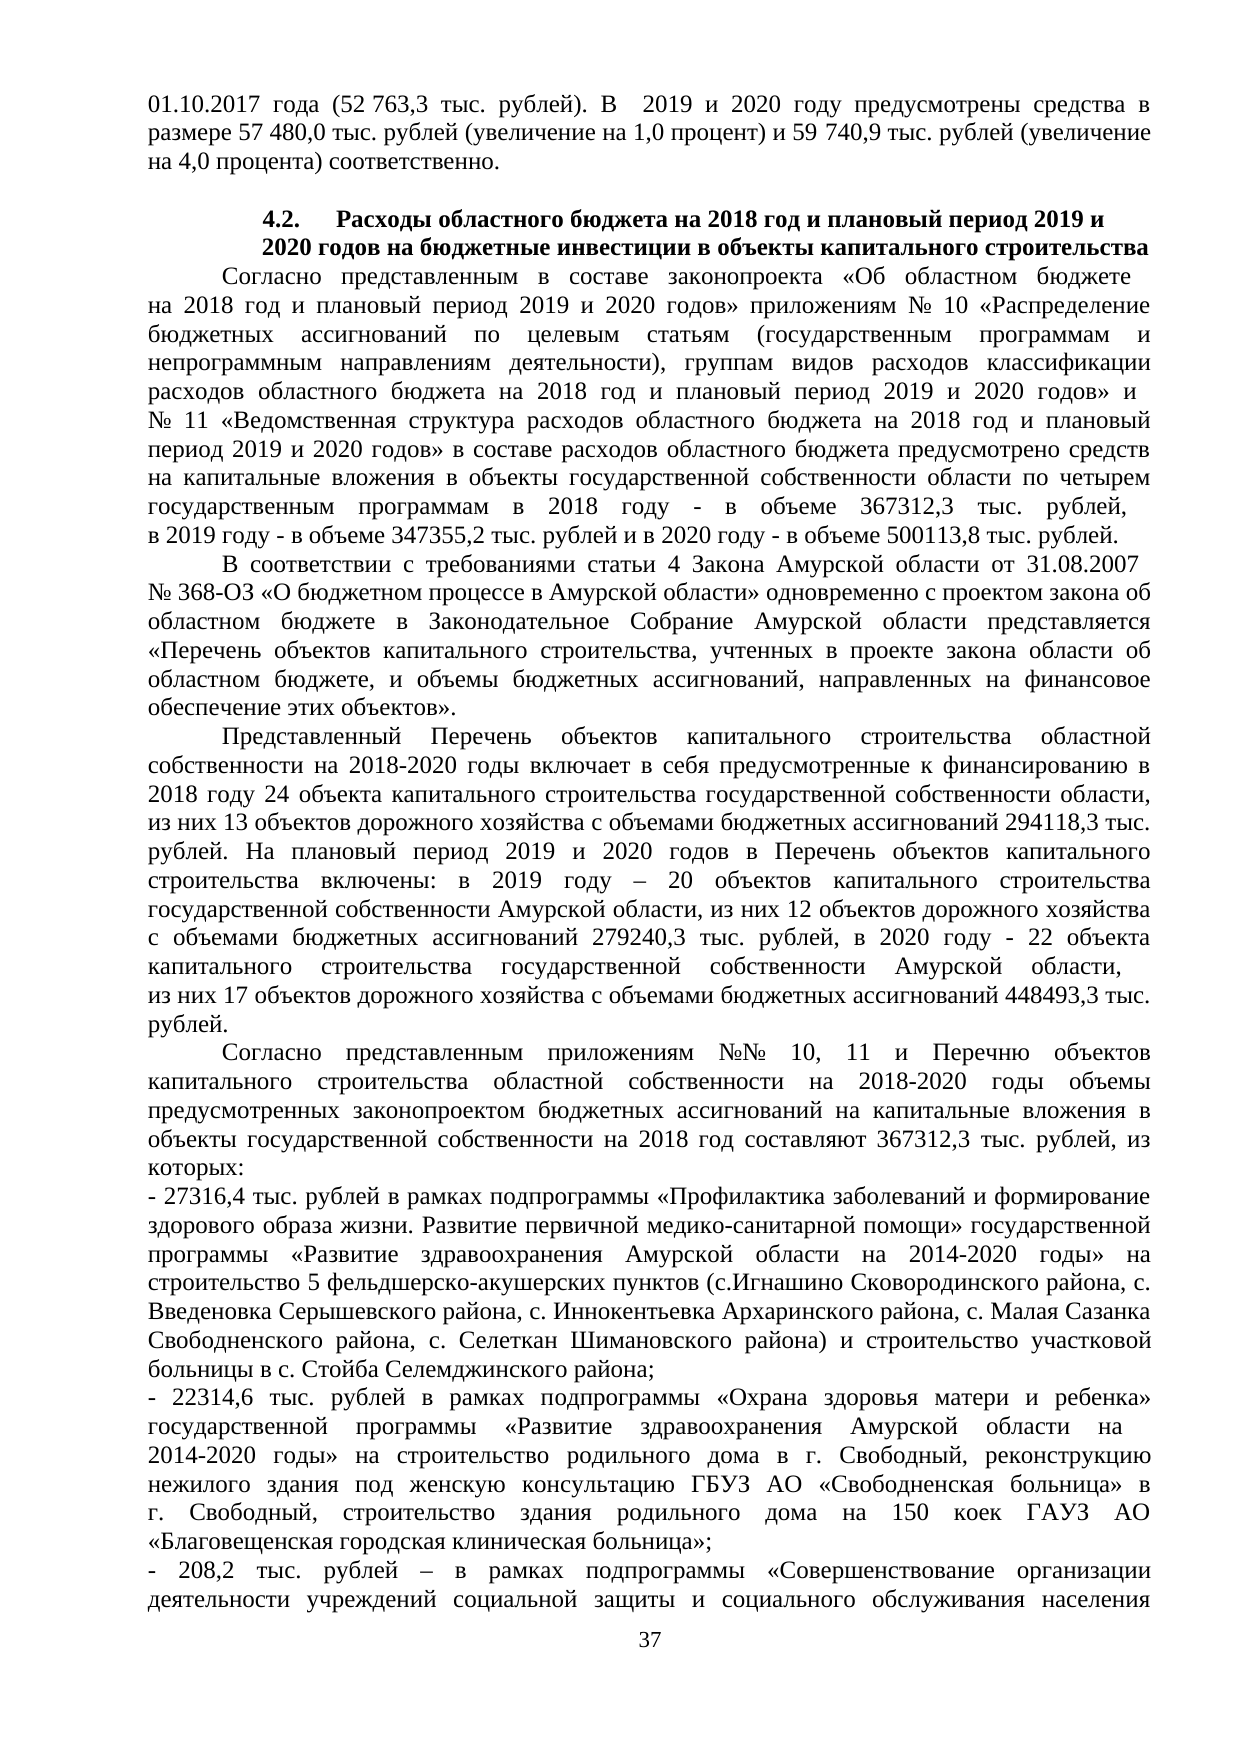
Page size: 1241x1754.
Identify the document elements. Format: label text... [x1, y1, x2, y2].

text В соответствии с требованиями статьи 4 Закона Амурской области от 31.08.2007 № 368-ОЗ «О бюджетном процессе в Амурской области» одновременно с проектом закона об областном бюджете в Законодательное Собрание Амурской области представляется «Перечень объектов капитального строительства, учтенных в проекте закона области об областном бюджете, и объемы бюджетных ассигнований, направленных на финансовое обеспечение этих объектов». [148, 549, 1152, 721]
list Расходы областного бюджета на 2018 год и плановый период 2019 и 2020 годов на бюджетные инвестиции в объекты капитального строительства [222, 204, 1152, 261]
text Согласно представленным в составе законопроекта «Об областном бюджете на 2018 год и плановый период 2019 и 2020 годов» приложениям № 10 «Распределение бюджетных ассигнований по целевым статьям (государственным программам и непрограммным направлениям деятельности), группам видов расходов классификации расходов областного бюджета на 2018 год и плановый период 2019 и 2020 годов» и № 11 «Ведомственная структура расходов областного бюджета на 2018 год и плановый период 2019 и 2020 годов» в составе расходов областного бюджета предусмотрено средств на капитальные вложения в объекты государственной собственности области по четырем государственным программам в 2018 году - в объеме 367312,3 тыс. рублей, в 2019 году - в объеме 347355,2 тыс. рублей и в 2020 году - в объеме 500113,8 тыс. рублей. [148, 261, 1152, 549]
text - 27316,4 тыс. рублей в рамках подпрограммы «Профилактика заболеваний и формирование здорового образа жизни. Развитие первичной медико-санитарной помощи» государственной программы «Развитие здравоохранения Амурской области на 2014-2020 годы» на строительство 5 фельдшерско-акушерских пунктов (с.Игнашино Сковородинского района, с. Введеновка Серышевского района, с. Иннокентьевка Архаринского района, с. Малая Сазанка Свободненского района, с. Селеткан Шимановского района) и строительство участковой больницы в с. Стойба Селемджинского района; [148, 1181, 1152, 1382]
text Согласно представленным приложениям №№ 10, 11 и Перечню объектов капитального строительства областной собственности на 2018-2020 годы объемы предусмотренных законопроектом бюджетных ассигнований на капитальные вложения в объекты государственной собственности на 2018 год составляют 367312,3 тыс. рублей, из которых: [148, 1037, 1152, 1181]
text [148, 89, 1152, 175]
text - 22314,6 тыс. рублей в рамках подпрограммы «Охрана здоровья матери и ребенка» государственной программы «Развитие здравоохранения Амурской области на 2014-2020 годы» на строительство родильного дома в г. Свободный, реконструкцию нежилого здания под женскую консультацию ГБУЗ АО «Свободненская больница» в г. Свободный, строительство здания родильного дома на 150 коек ГАУЗ АО «Благовещенская городская клиническая больница»; [148, 1382, 1152, 1555]
text Представленный Перечень объектов капитального строительства областной собственности на 2018-2020 годы включает в себя предусмотренные к финансированию в 2018 году 24 объекта капитального строительства государственной собственности области, из них 13 объектов дорожного хозяйства с объемами бюджетных ассигнований 294118,3 тыс. рублей. На плановый период 2019 и 2020 годов в Перечень объектов капитального строительства включены: в 2019 году – 20 объектов капитального строительства государственной собственности Амурской области, из них 12 объектов дорожного хозяйства с объемами бюджетных ассигнований 279240,3 тыс. рублей, в 2020 году - 22 объекта капитального строительства государственной собственности Амурской области, из них 17 объектов дорожного хозяйства с объемами бюджетных ассигнований 448493,3 тыс. рублей. [148, 721, 1152, 1037]
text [148, 1555, 1152, 1612]
